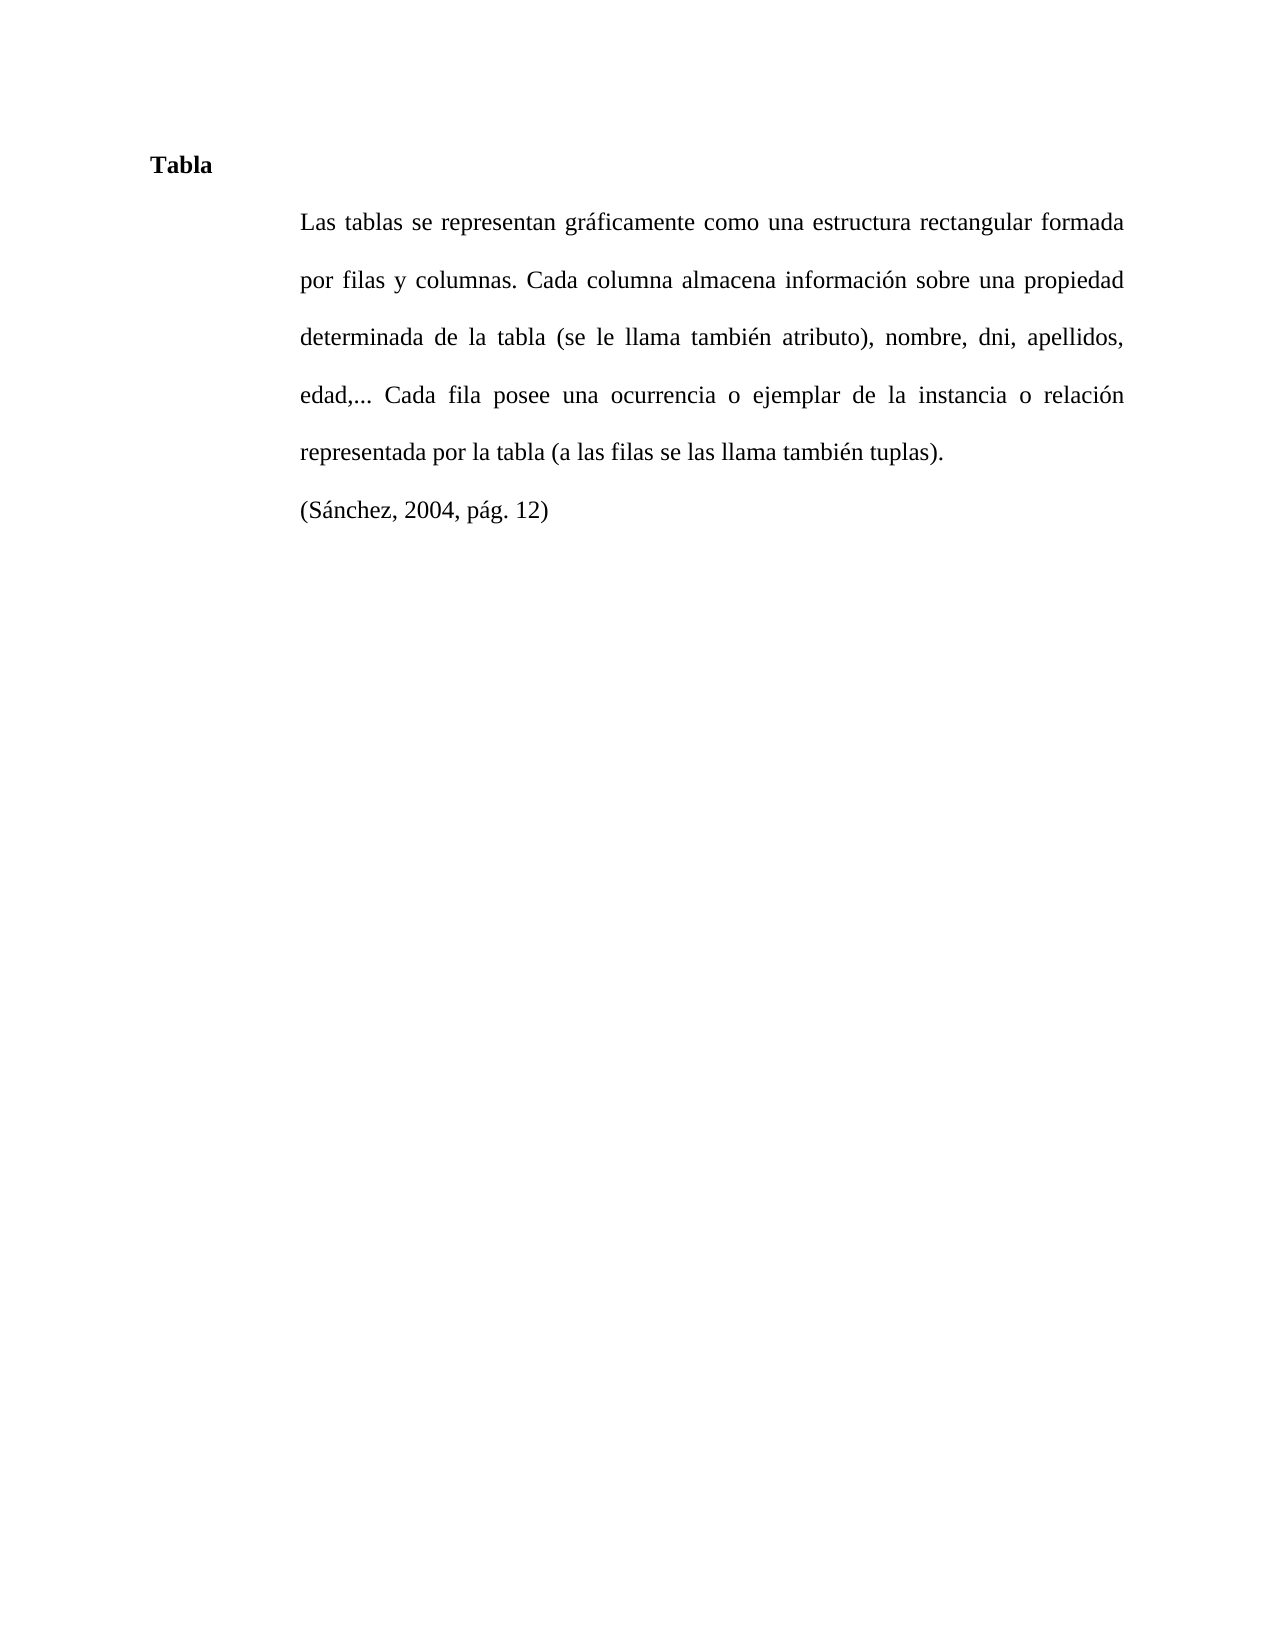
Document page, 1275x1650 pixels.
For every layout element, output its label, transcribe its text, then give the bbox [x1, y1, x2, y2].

text Las tablas se representan gráficamente como una estructura rectangular formada por filas y columnas. Cada columna almacena información sobre una propiedad determinada de la tabla (se le llama también atributo), nombre, dni, apellidos, edad,... Cada fila posee una ocurrencia o ejemplar de la instancia o relación representada por la tabla (a las filas se las llama también tuplas). [300, 207, 1125, 466]
subtitle Tabla [150, 150, 1125, 179]
